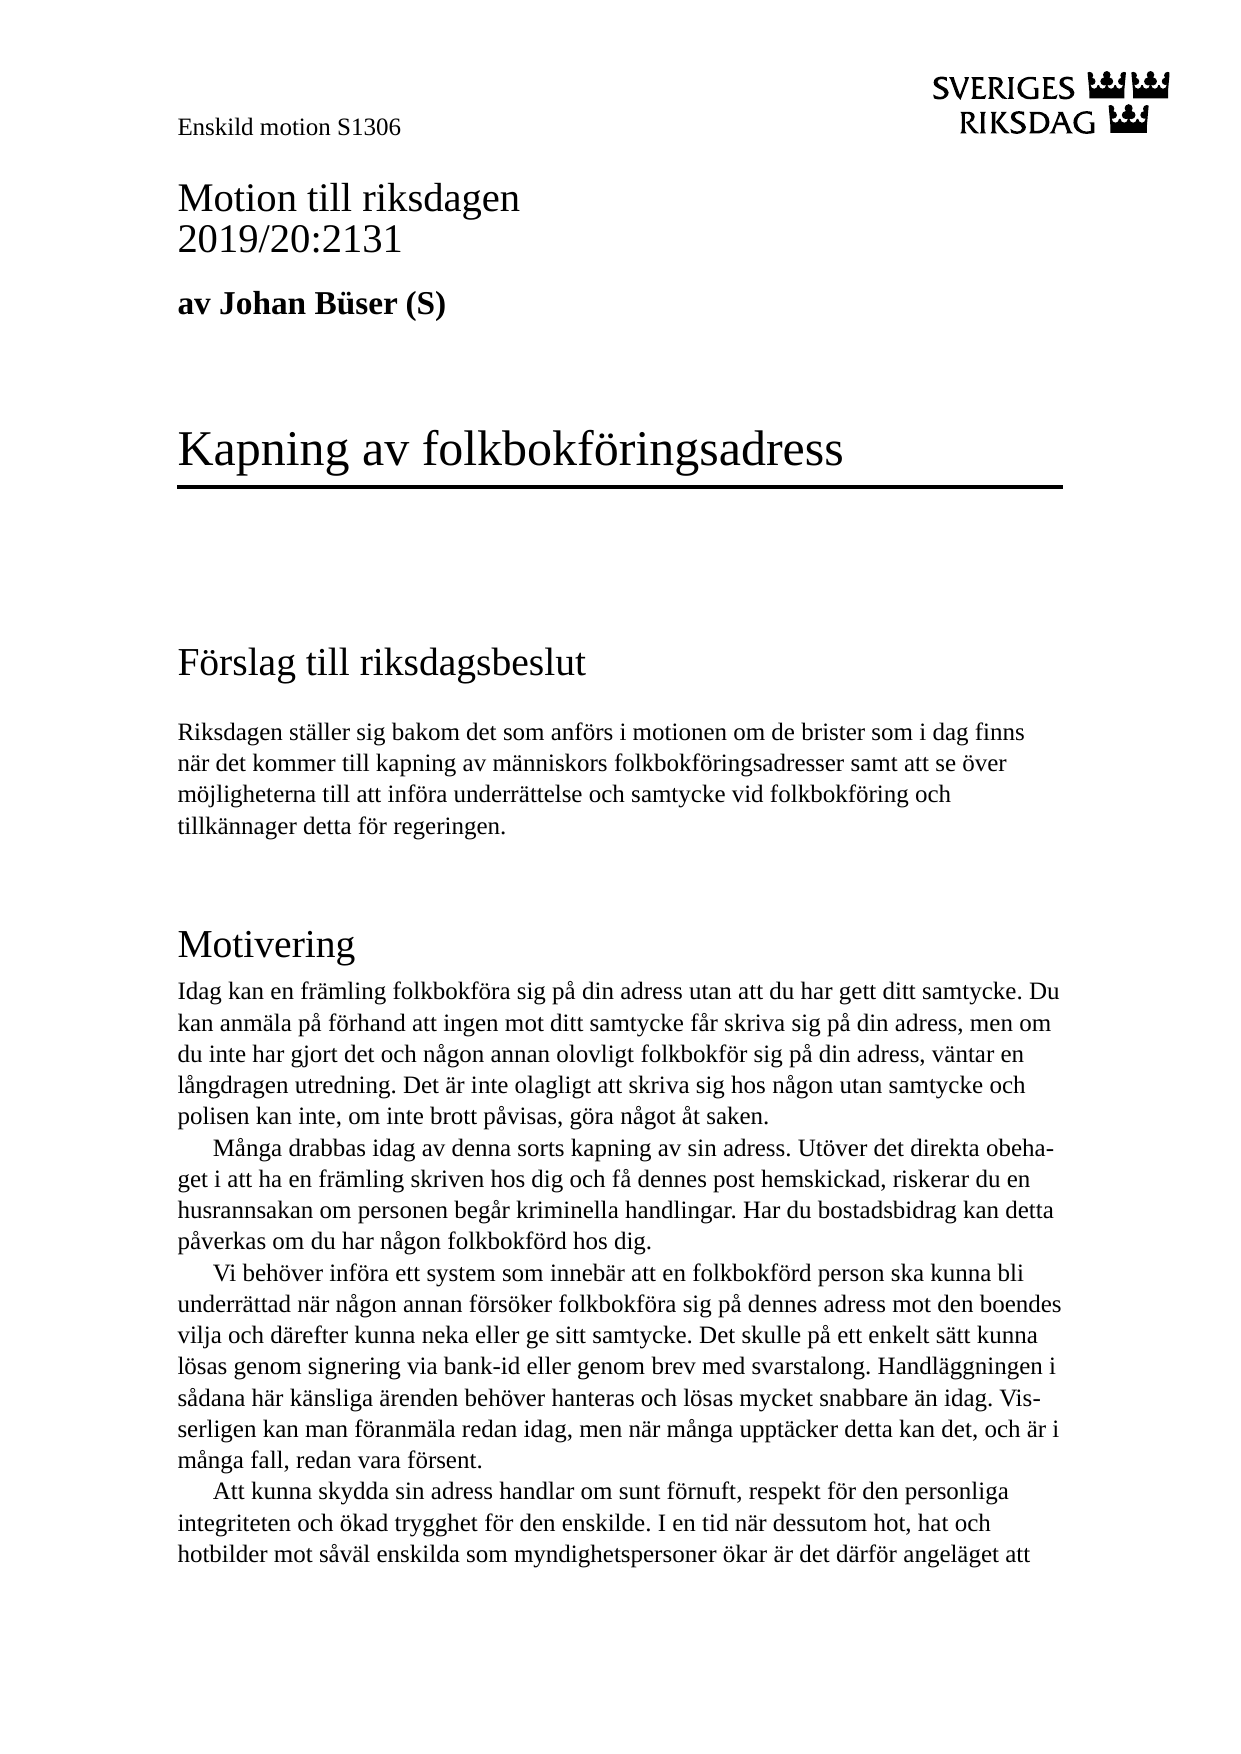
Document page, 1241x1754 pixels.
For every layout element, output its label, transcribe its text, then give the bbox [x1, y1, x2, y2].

text Idag kan en främling folkbokföra sig på din adress utan att du har gett ditt samtycke. Du kan anmäla på förhand att ingen mot ditt samtycke får skriva sig på din adress, men om du inte har gjort det och någon annan olovligt folkbokför sig på din adress, väntar en långdragen utredning. Det är inte olagligt att skriva sig hos någon utan samtycke och polisen kan inte, om inte brott påvisas, göra något åt saken. [177, 974, 1063, 1130]
text Vi behöver införa ett system som innebär att en folkbokförd person ska kunna bli underrättad när någon annan försöker folkbokföra sig på dennes adress mot den boendes vilja och därefter kunna neka eller ge sitt samtycke. Det skulle på ett enkelt sätt kunna lösas genom signering via bank-id eller genom brev med svarstalong. Handläggningen i sådana här känsliga ärenden behöver hanteras och lösas mycket snabbare än idag. Visserligen kan man föranmäla redan idag, men när många upptäcker detta kan det, och är i många fall, redan vara försent. [177, 1255, 1063, 1474]
text Att kunna skydda sin adress handlar om sunt förnuft, respekt för den personliga integriteten och ökad trygghet för den enskilde. I en tid när dessutom hot, hat och hotbilder mot såväl enskilda som myndighetspersoner ökar är det därför angeläget att [177, 1474, 1063, 1568]
text Många drabbas idag av denna sorts kapning av sin adress. Utöver det direkta obehaget i att ha en främling skriven hos dig och få dennes post hemskickad, riskerar du en husrannsakan om personen begår kriminella handlingar. Har du bostadsbidrag kan detta påverkas om du har någon folkbokförd hos dig. [177, 1130, 1063, 1255]
